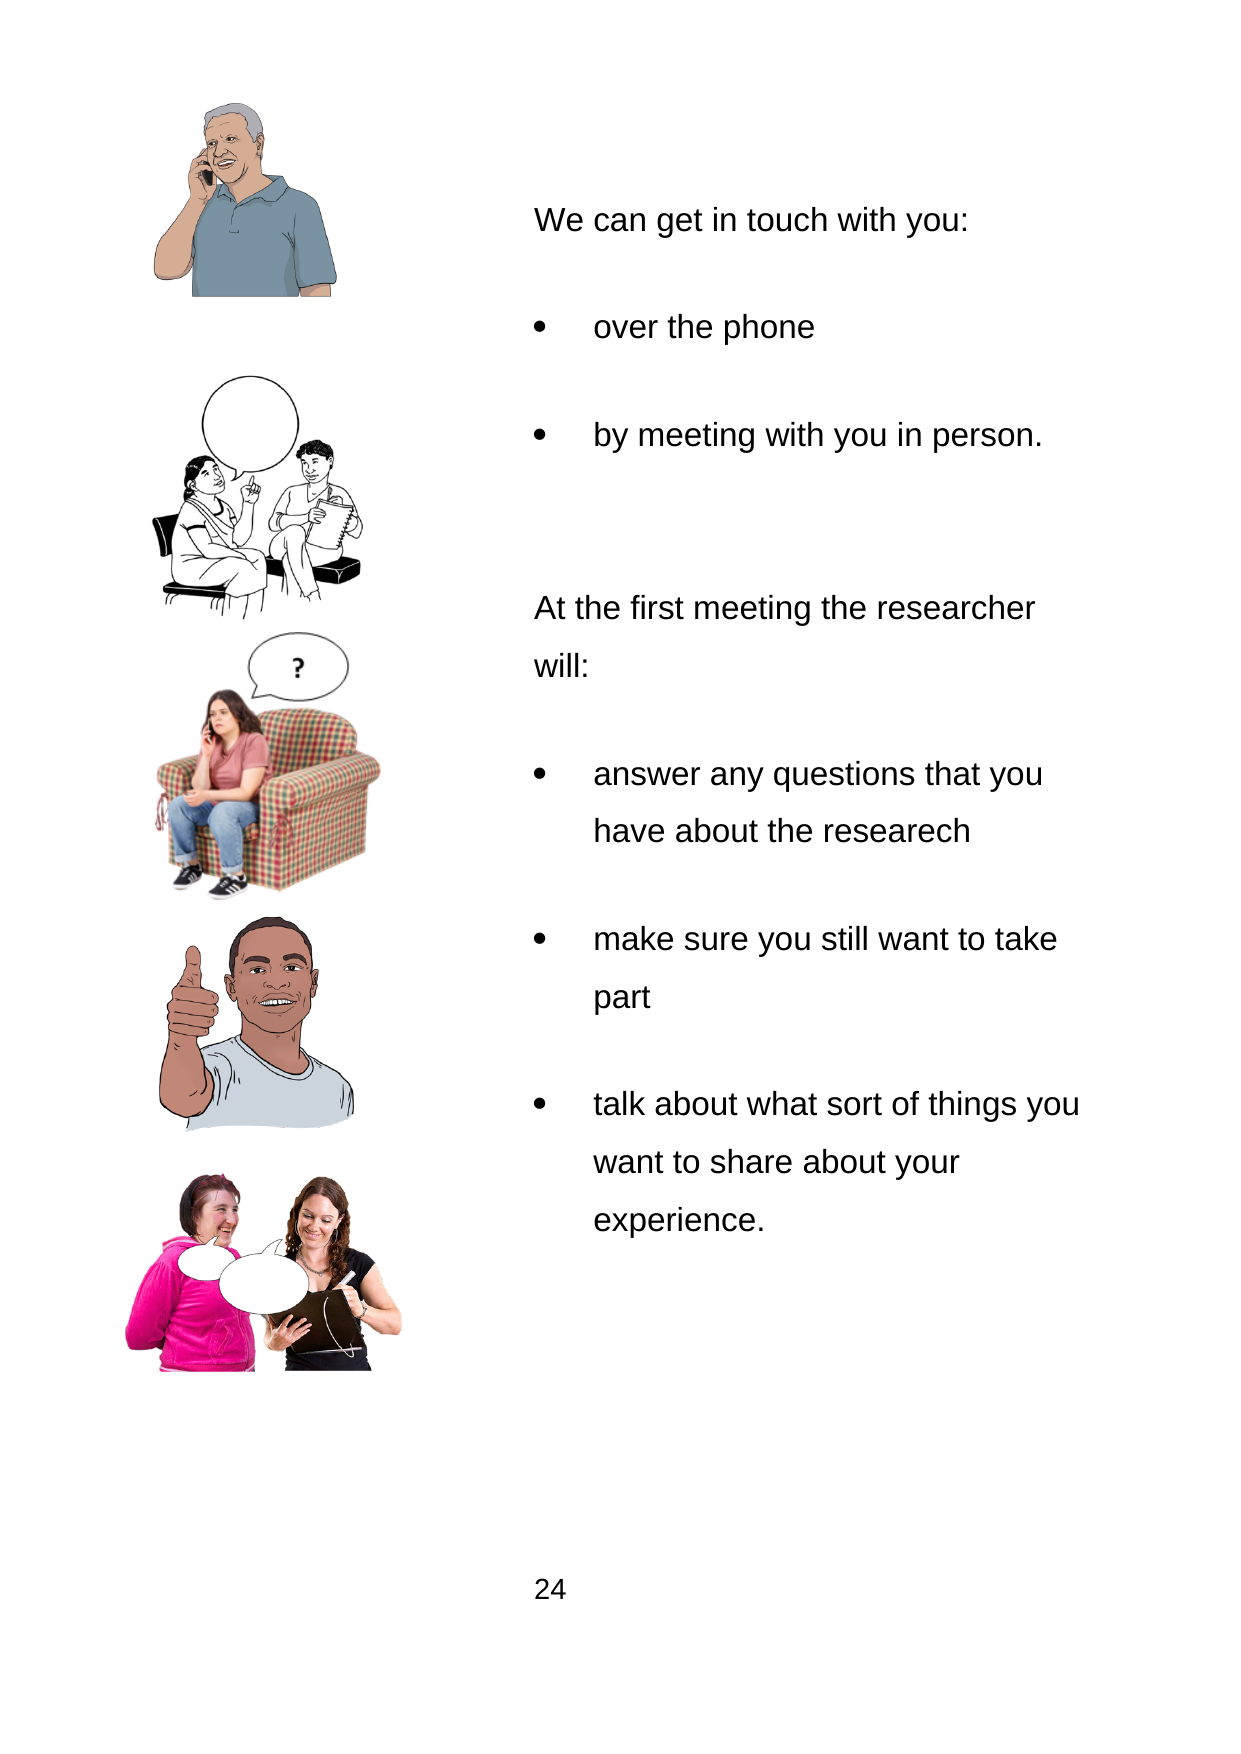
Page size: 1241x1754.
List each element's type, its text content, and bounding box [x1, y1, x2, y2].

picture [119, 631, 408, 1416]
list make sure you still want to take part [534, 919, 1090, 1015]
picture [150, 374, 364, 620]
picture [150, 97, 341, 302]
list by meeting with you in person. [534, 415, 1090, 454]
list answer any questions that you have about the researech [534, 754, 1090, 850]
list over the phone [534, 308, 1090, 346]
list We can get in touch with you: [534, 200, 1090, 238]
text At the first meeting the researcher will: [534, 588, 1090, 684]
list talk about what sort of things you want to share about your experience. [534, 1084, 1090, 1238]
